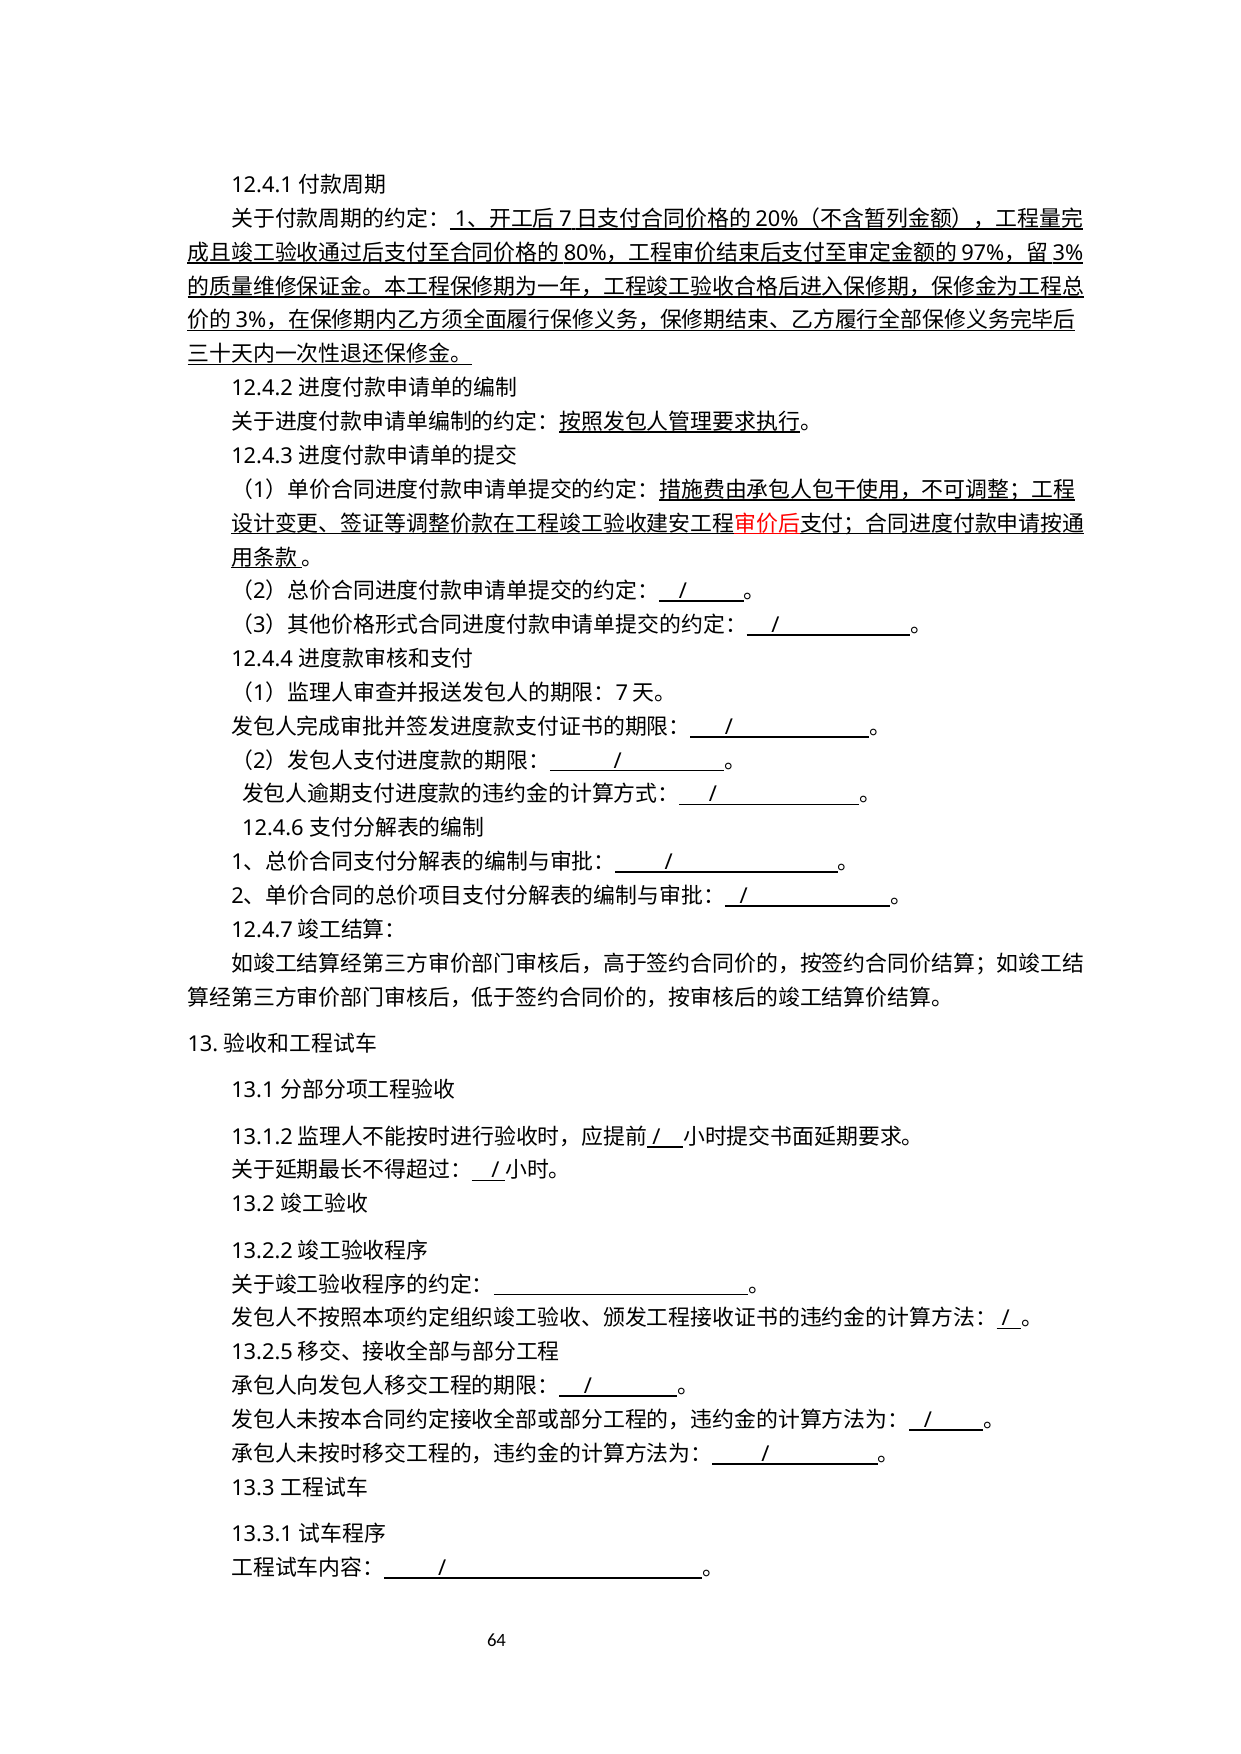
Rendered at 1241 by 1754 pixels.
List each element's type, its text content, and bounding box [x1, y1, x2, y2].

text 12.4.4 进度款审核和支付 [187, 640, 1087, 674]
text 13.3 工程试车 [187, 1469, 1087, 1502]
text 13.2.2竣工验收程序 [187, 1232, 1087, 1266]
text （3）其他价格形式合同进度付款申请单提交的约定： / 。 [187, 606, 1087, 640]
text （2）总价合同进度付款申请单提交的约定： / 。 [187, 572, 1087, 606]
text 如竣工结算经第三方审价部门审核后，高于签约合同价的，按签约合同价结算；如竣工结算经第三方审价部门审核后，低于签约合同价的，按审核后的竣工结算价结算。 [187, 945, 1087, 1012]
text 发包人不按照本项约定组织竣工验收、颁发工程接收证书的违约金的计算方法： / 。 [187, 1299, 1087, 1333]
text 工程试车内容： / 。 [187, 1549, 1087, 1583]
text 承包人向发包人移交工程的期限： / 。 [187, 1367, 1087, 1401]
text 12.4.7竣工结算： [187, 911, 1087, 945]
text 发包人逾期支付进度款的违约金的计算方式： / 。 [187, 775, 1087, 809]
text （1）监理人审查并报送发包人的期限：7天。 [187, 674, 1087, 708]
text 2、单价合同的总价项目支付分解表的编制与审批： / 。 [187, 877, 1087, 911]
text 12.4.6 支付分解表的编制 [187, 809, 1087, 843]
text 关于竣工验收程序的约定： 。 [187, 1266, 1087, 1299]
text 发包人未按本合同约定接收全部或部分工程的，违约金的计算方法为： / 。 [187, 1401, 1087, 1435]
text 13. 验收和工程试车 [187, 1025, 1087, 1059]
text 13.3.1 试车程序 [187, 1515, 1087, 1549]
text 12.4.1 付款周期 [187, 166, 1087, 200]
text 13.1 分部分项工程验收 [187, 1071, 1087, 1105]
text 12.4.2 进度付款申请单的编制 [187, 369, 1087, 403]
text 发包人完成审批并签发进度款支付证书的期限： / 。 [187, 708, 1087, 742]
text 13.2 竣工验收 [187, 1185, 1087, 1219]
text 关于进度付款申请单编制的约定：按照发包人管理要求执行。 [187, 403, 1087, 437]
text （1）单价合同进度付款申请单提交的约定：措施费由承包人包干使用，不可调整；工程设计变更、签证等调整价款在工程竣工验收建安工程审价后支付；合同进度付款申请按通用条款 。 [231, 471, 1087, 572]
text 13.2.5移交、接收全部与部分工程 [187, 1333, 1087, 1367]
text 13.1.2监理人不能按时进行验收时，应提前 / 小时提交书面延期要求。 [187, 1118, 1087, 1151]
text 关于延期最长不得超过： / 小时。 [187, 1151, 1087, 1185]
text 承包人未按时移交工程的，违约金的计算方法为： / 。 [187, 1435, 1087, 1469]
text 关于付款周期的约定： 1、开工后7日支付合同价格的20%（不含暂列金额），工程量完成且竣工验收通过后支付至合同价格的80%，工程审价结束后支付至审定金额的97%，留3%的质量维修保证金。本工程保修期为一年，工程竣工验收合格后进入保修期，保修金为工程总价的3%，在保修期内乙方须全面履行保修义务，保修期结束、乙方履行全部保修义务完毕后三十天内一次性退还保修金。 [187, 200, 1087, 369]
text 12.4.3 进度付款申请单的提交 [187, 437, 1087, 471]
text 1、总价合同支付分解表的编制与审批： / 。 [187, 843, 1087, 877]
text （2）发包人支付进度款的期限： / 。 [187, 742, 1087, 775]
